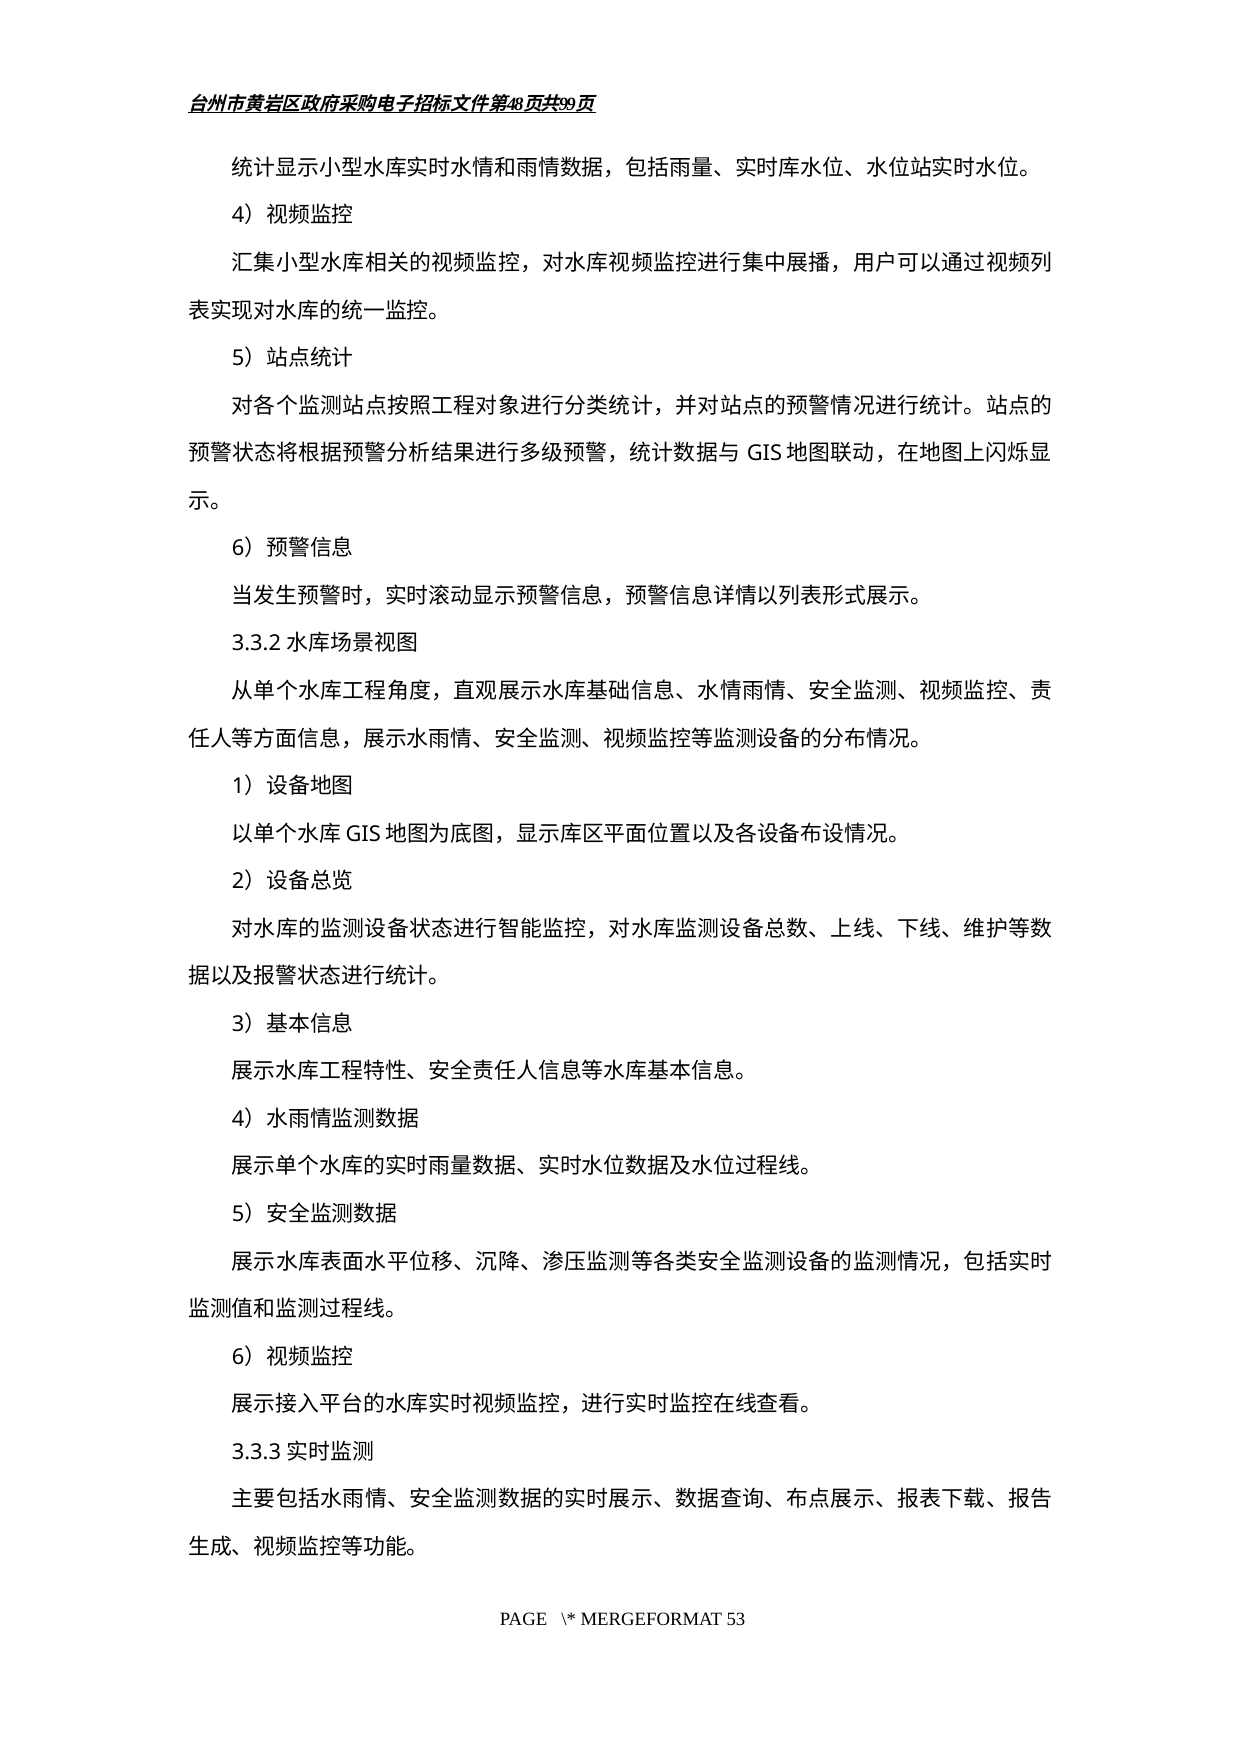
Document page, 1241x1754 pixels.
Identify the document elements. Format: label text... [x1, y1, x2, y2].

text 3.3.2 水库场景视图 [188, 625, 1052, 657]
text 4）水雨情监测数据 [188, 1101, 1052, 1133]
text 3.3.3 实时监测 [188, 1434, 1052, 1466]
text 展示单个水库的实时雨量数据、实时水位数据及水位过程线。 [188, 1148, 1052, 1180]
text 5）站点统计 [188, 340, 1052, 372]
text 从单个水库工程角度，直观展示水库基础信息、水情雨情、安全监测、视频监控、责任人等方面信息，展示水雨情、安全监测、视频监控等监测设备的分布情况。 [188, 673, 1052, 752]
text 对各个监测站点按照工程对象进行分类统计，并对站点的预警情况进行统计。站点的预警状态将根据预警分析结果进行多级预警，统计数据与GIS地图联动，在地图上闪烁显示。 [188, 388, 1052, 514]
text 主要包括水雨情、安全监测数据的实时展示、数据查询、布点展示、报表下载、报告生成、视频监控等功能。 [188, 1481, 1052, 1561]
text 展示水库工程特性、安全责任人信息等水库基本信息。 [188, 1053, 1052, 1085]
text 当发生预警时，实时滚动显示预警信息，预警信息详情以列表形式展示。 [188, 578, 1052, 609]
text 6）预警信息 [188, 530, 1052, 562]
text 5）安全监测数据 [188, 1196, 1052, 1228]
text 6）视频监控 [188, 1339, 1052, 1370]
text 对水库的监测设备状态进行智能监控，对水库监测设备总数、上线、下线、维护等数据以及报警状态进行统计。 [188, 911, 1052, 990]
text 展示水库表面水平位移、沉降、渗压监测等各类安全监测设备的监测情况，包括实时监测值和监测过程线。 [188, 1244, 1052, 1323]
text 1）设备地图 [188, 768, 1052, 800]
text 统计显示小型水库实时水情和雨情数据，包括雨量、实时库水位、水位站实时水位。 [188, 150, 1052, 182]
text 4）视频监控 [188, 197, 1052, 229]
text 展示接入平台的水库实时视频监控，进行实时监控在线查看。 [188, 1386, 1052, 1418]
text 以单个水库GIS地图为底图，显示库区平面位置以及各设备布设情况。 [188, 816, 1052, 847]
text 2）设备总览 [188, 863, 1052, 895]
text 3）基本信息 [188, 1006, 1052, 1038]
text 汇集小型水库相关的视频监控，对水库视频监控进行集中展播，用户可以通过视频列表实现对水库的统一监控。 [188, 245, 1052, 324]
